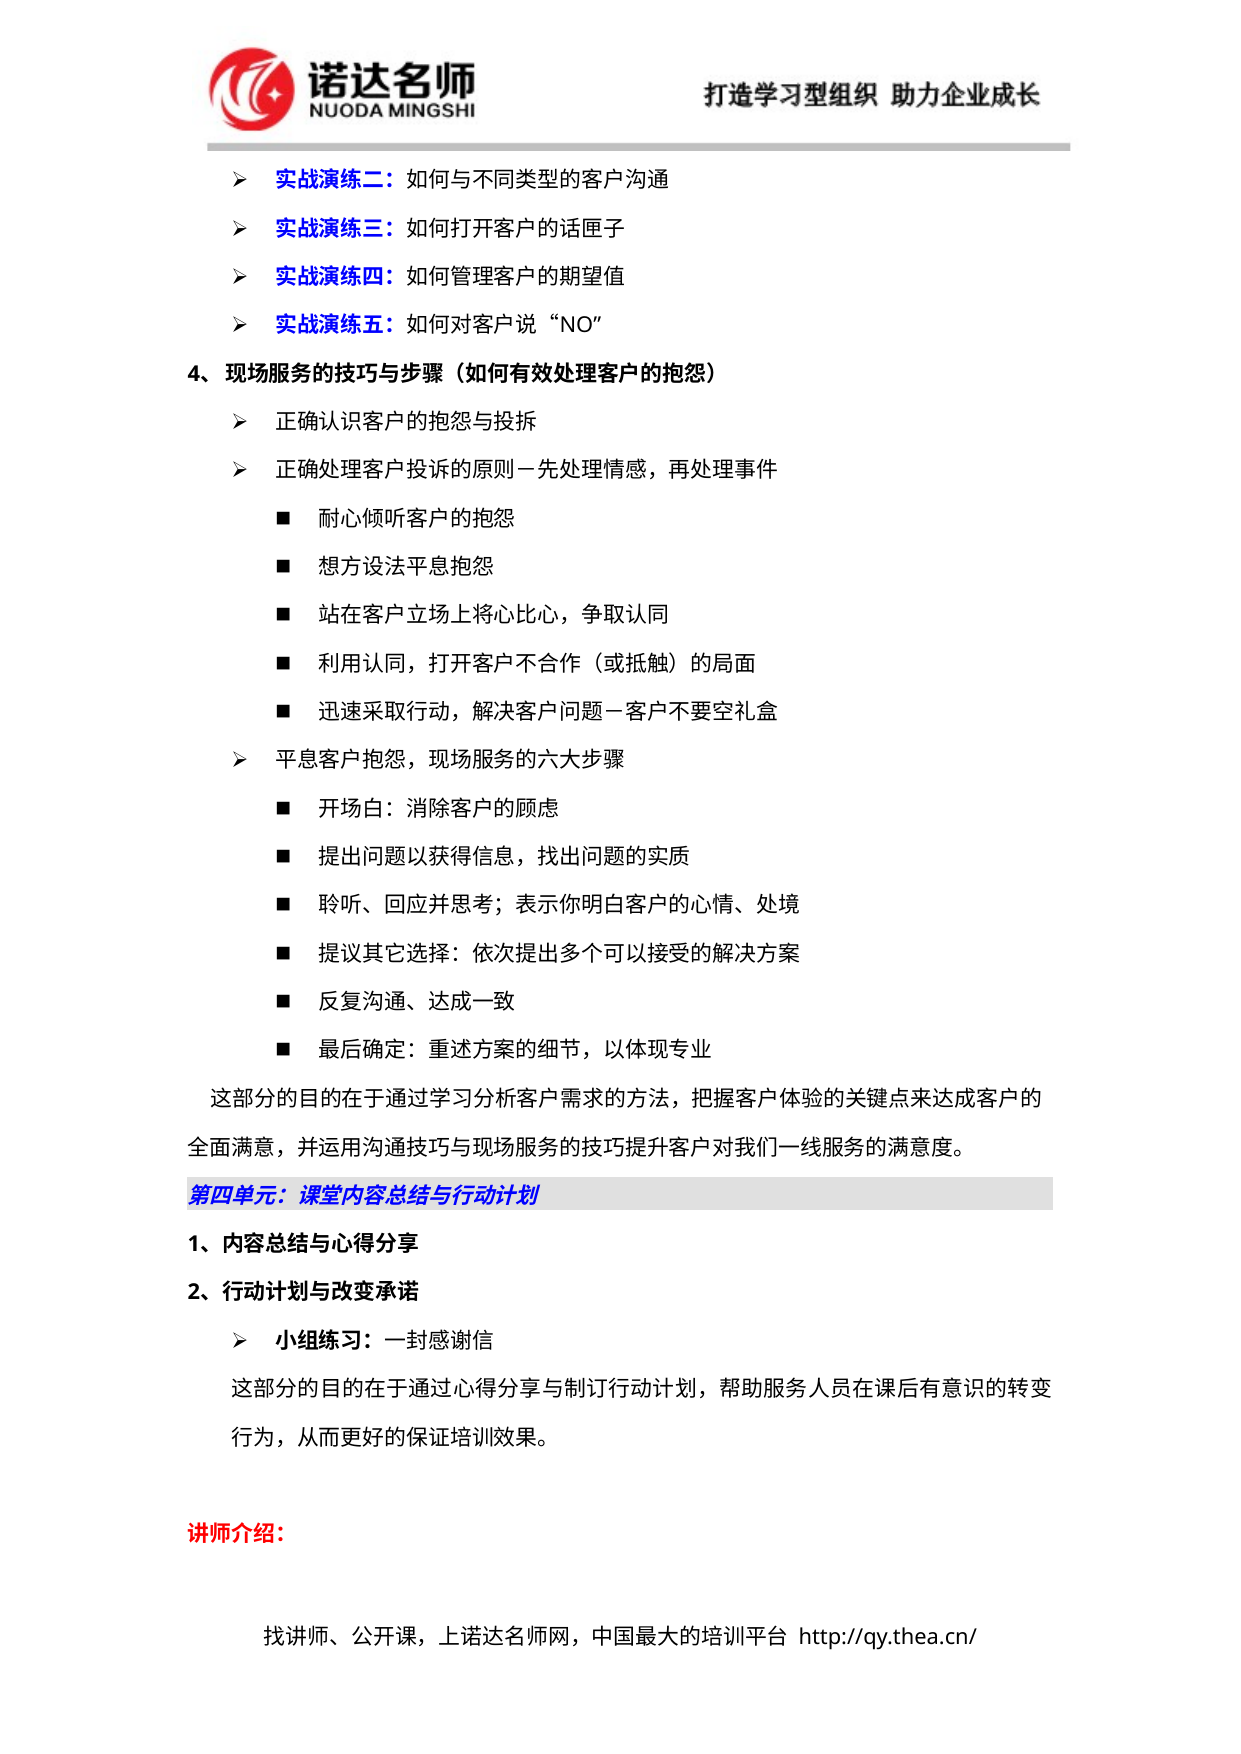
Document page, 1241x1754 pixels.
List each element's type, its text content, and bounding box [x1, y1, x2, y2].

list 现场服务的技巧与步骤（如何有效处理客户的抱怨） [187, 355, 1053, 388]
list 实战演练四：如何管理客户的期望值 [231, 259, 1053, 291]
list 反复沟通、达成一致 [275, 984, 1053, 1016]
list 小组练习：一封感谢信 [231, 1322, 1053, 1355]
text 这部分的目的在于通过学习分析客户需求的方法，把握客户体验的关键点来达成客户的全面满意，并运用沟通技巧与现场服务的技巧提升客户对我们一线服务的满意度。 [187, 1080, 1053, 1162]
text 这部分的目的在于通过心得分享与制订行动计划，帮助服务人员在课后有意识的转变行为，从而更好的保证培训效果。 [231, 1371, 1053, 1452]
list 实战演练三：如何打开客户的话匣子 [231, 210, 1053, 243]
list 提出问题以获得信息，找出问题的实质 [275, 839, 1053, 871]
list 聆听、回应并思考；表示你明白客户的心情、处境 [275, 887, 1053, 919]
list 实战演练五：如何对客户说“NO” [231, 307, 1053, 339]
list 迅速采取行动，解决客户问题－客户不要空礼盒 [275, 694, 1053, 726]
list 站在客户立场上将心比心，争取认同 [275, 597, 1053, 629]
list 利用认同，打开客户不合作（或抵触）的局面 [275, 645, 1053, 678]
picture [192, 26, 1083, 151]
list 平息客户抱怨，现场服务的六大步骤 [231, 742, 1053, 774]
list 开场白：消除客户的顾虑 [275, 790, 1053, 823]
text 1、内容总结与心得分享 [187, 1226, 1053, 1258]
list 最后确定：重述方案的细节，以体现专业 [275, 1032, 1053, 1064]
list 提议其它选择：依次提出多个可以接受的解决方案 [275, 935, 1053, 968]
list 正确处理客户投诉的原则－先处理情感，再处理事件 [231, 452, 1053, 484]
text 第四单元：课堂内容总结与行动计划 [187, 1177, 1053, 1210]
list 耐心倾听客户的抱怨 [275, 500, 1053, 533]
list 正确认识客户的抱怨与投拆 [231, 404, 1053, 436]
text 讲师介绍： [187, 1515, 1053, 1548]
list 实战演练二：如何与不同类型的客户沟通 [231, 162, 1053, 194]
list 想方设法平息抱怨 [275, 549, 1053, 581]
text 2、行动计划与改变承诺 [187, 1274, 1053, 1307]
